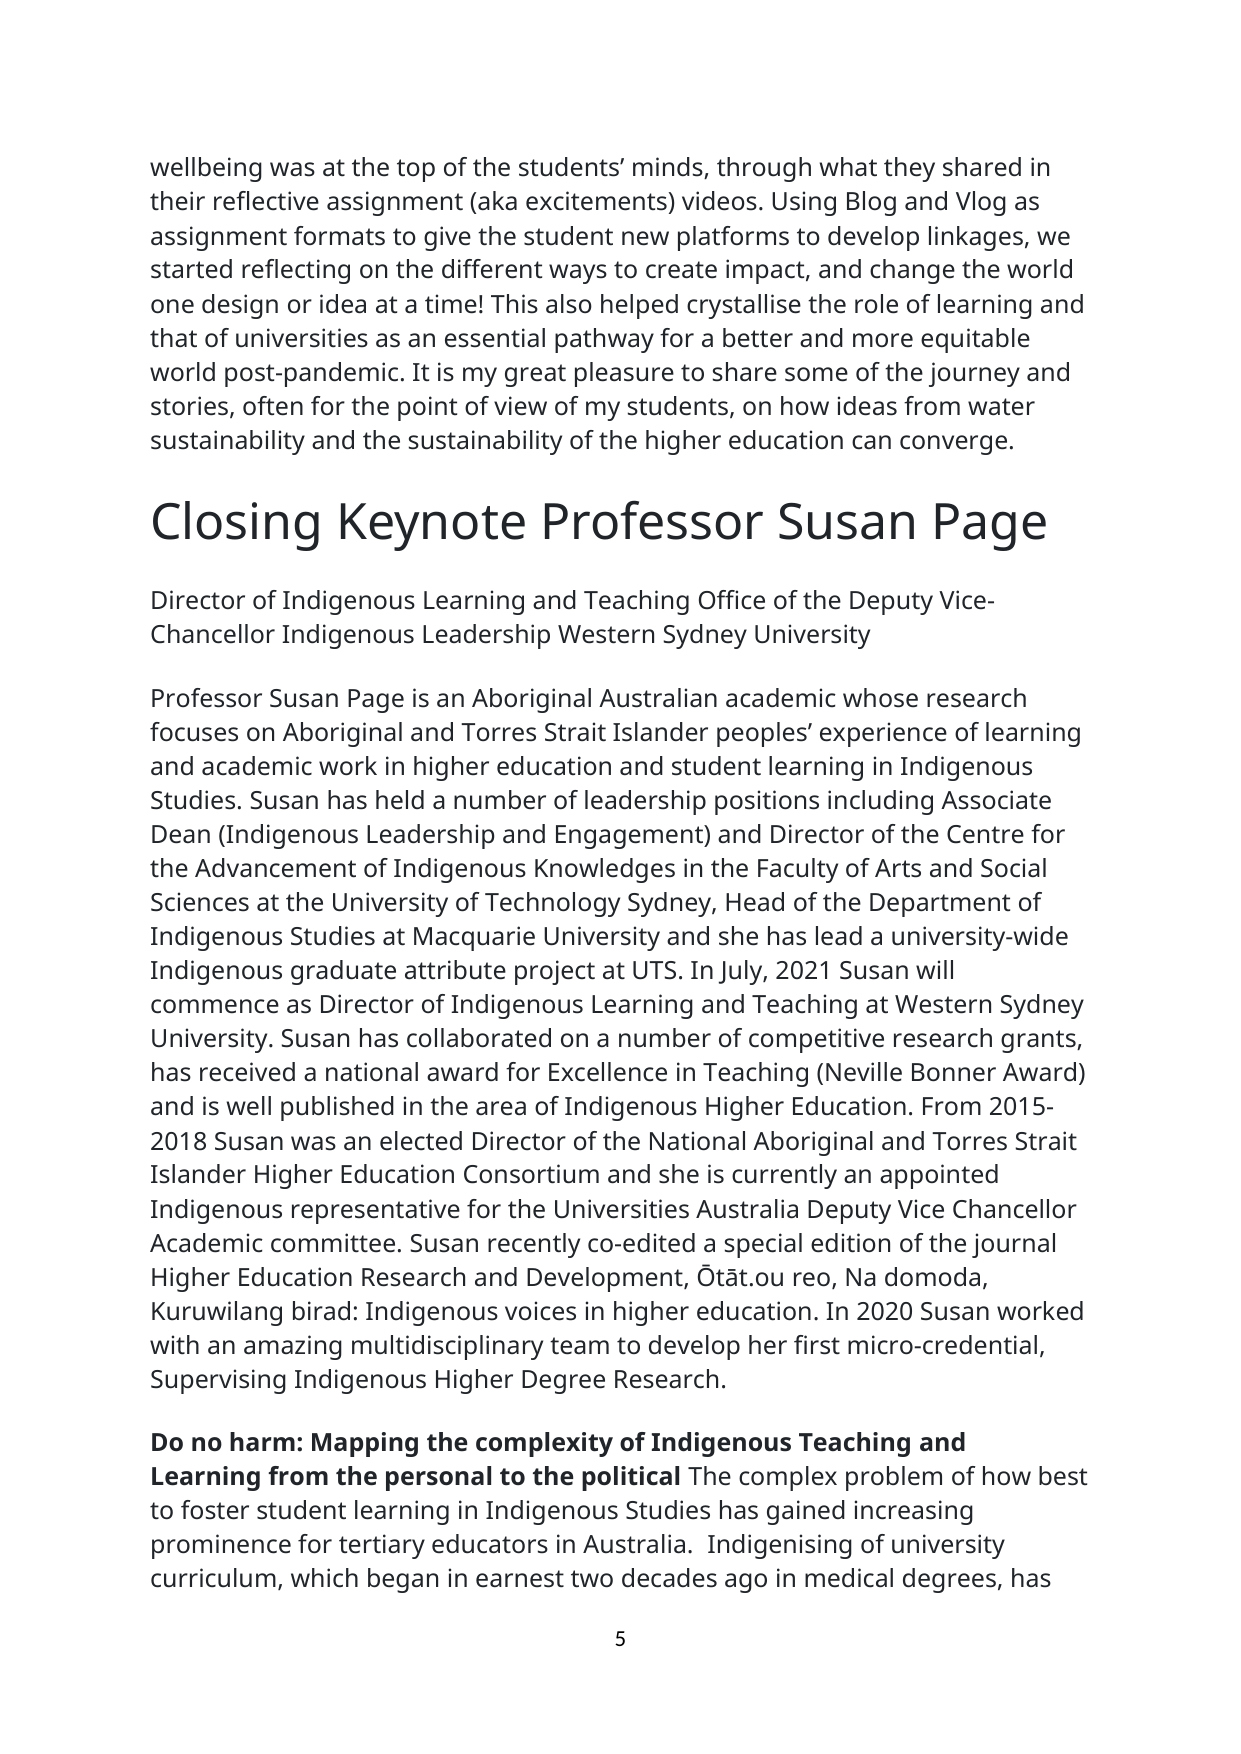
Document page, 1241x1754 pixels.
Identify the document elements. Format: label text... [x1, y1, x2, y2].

text Director of Indigenous Learning and Teaching Office of the Deputy Vice-Chancellor Indigenous Leadership Western Sydney University [150, 583, 1090, 651]
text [150, 150, 1090, 457]
text Professor Susan Page is an Aboriginal Australian academic whose research focuses on Aboriginal and Torres Strait Islander peoples’ experience of learning and academic work in higher education and student learning in Indigenous Studies. Susan has held a number of leadership positions including Associate Dean (Indigenous Leadership and Engagement) and Director of the Centre for the Advancement of Indigenous Knowledges in the Faculty of Arts and Social Sciences at the University of Technology Sydney, Head of the Department of Indigenous Studies at Macquarie University and she has lead a university-wide Indigenous graduate attribute project at UTS. In July, 2021 Susan will commence as Director of Indigenous Learning and Teaching at Western Sydney University. Susan has collaborated on a number of competitive research grants, has received a national award for Excellence in Teaching (Neville Bonner Award) and is well published in the area of Indigenous Higher Education. From 2015-2018 Susan was an elected Director of the National Aboriginal and Torres Strait Islander Higher Education Consortium and she is currently an appointed Indigenous representative for the Universities Australia Deputy Vice Chancellor Academic committee. Susan recently co-edited a special edition of the journal Higher Education Research and Development, Ōtāt.ou reo, Na domoda, Kuruwilang birad: Indigenous voices in higher education. In 2020 Susan worked with an amazing multidisciplinary team to develop her first micro-credential, Supervising Indigenous Higher Degree Research. [150, 680, 1090, 1396]
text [150, 1425, 1090, 1595]
subtitle Closing Keynote Professor Susan Page [150, 486, 1090, 554]
